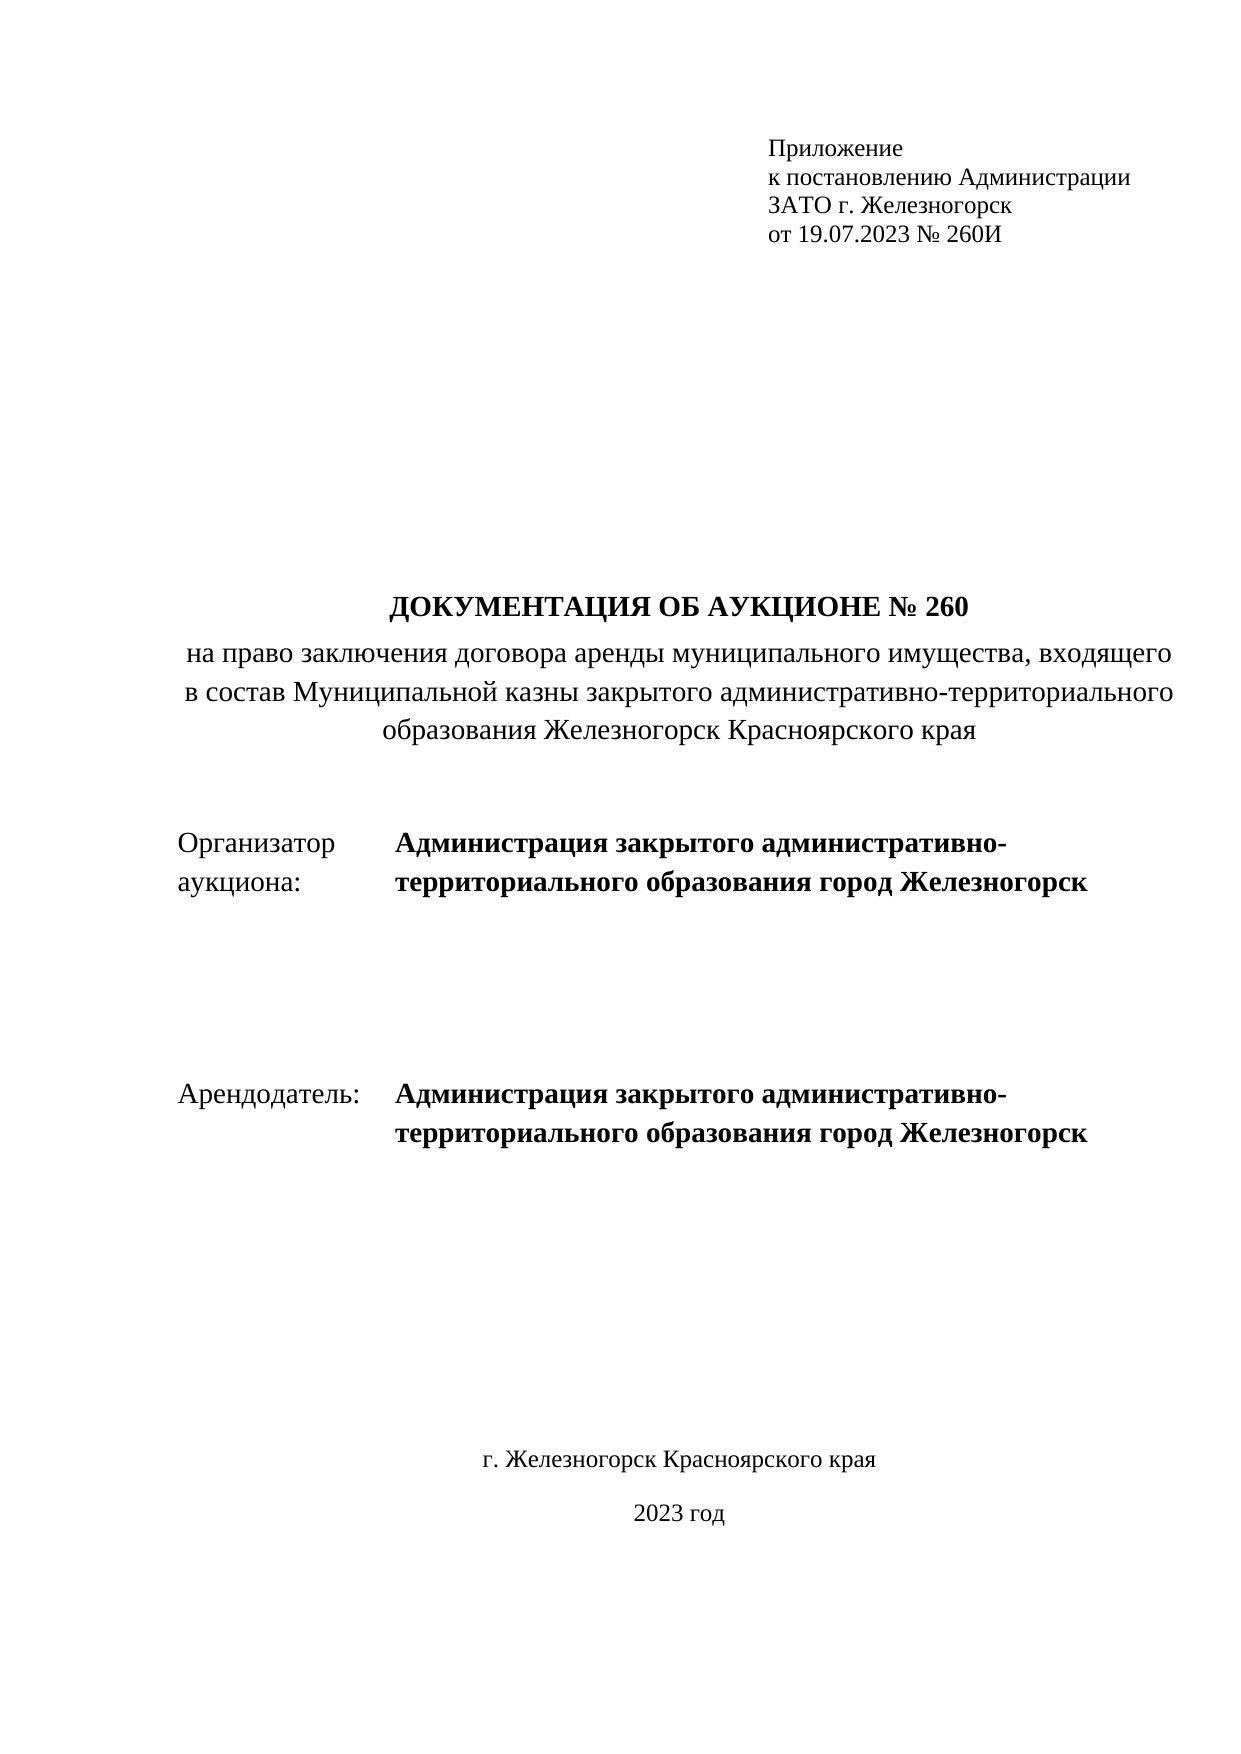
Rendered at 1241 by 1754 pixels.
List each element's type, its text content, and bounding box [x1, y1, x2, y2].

table_header Организатор аукциона: [166, 826, 383, 969]
table_header Администрация закрытого административно-территориального образования город Железногорск [384, 826, 1163, 969]
table_cell Администрация закрытого административно-территориального образования город Железногорск [384, 969, 1163, 1228]
text 2023 год [177, 1498, 1181, 1526]
text ЗАТО г. Железногорск [768, 190, 1181, 219]
text г. Железногорск Красноярского края [177, 1444, 1181, 1473]
table_cell Арендодатель: [166, 969, 383, 1228]
text к постановлению Администрации [768, 162, 1181, 190]
text Приложение [768, 133, 1181, 162]
text от 19.07.2023 № 260И [768, 219, 1181, 248]
text ДОКУМЕНТАЦИЯ ОБ АУКЦИОНЕ № 260 [177, 589, 1181, 623]
text на право заключения договора аренды муниципального имущества, входящего в состав Муниципальной казны закрытого административно-территориального образования Железногорск Красноярского края [177, 635, 1181, 746]
